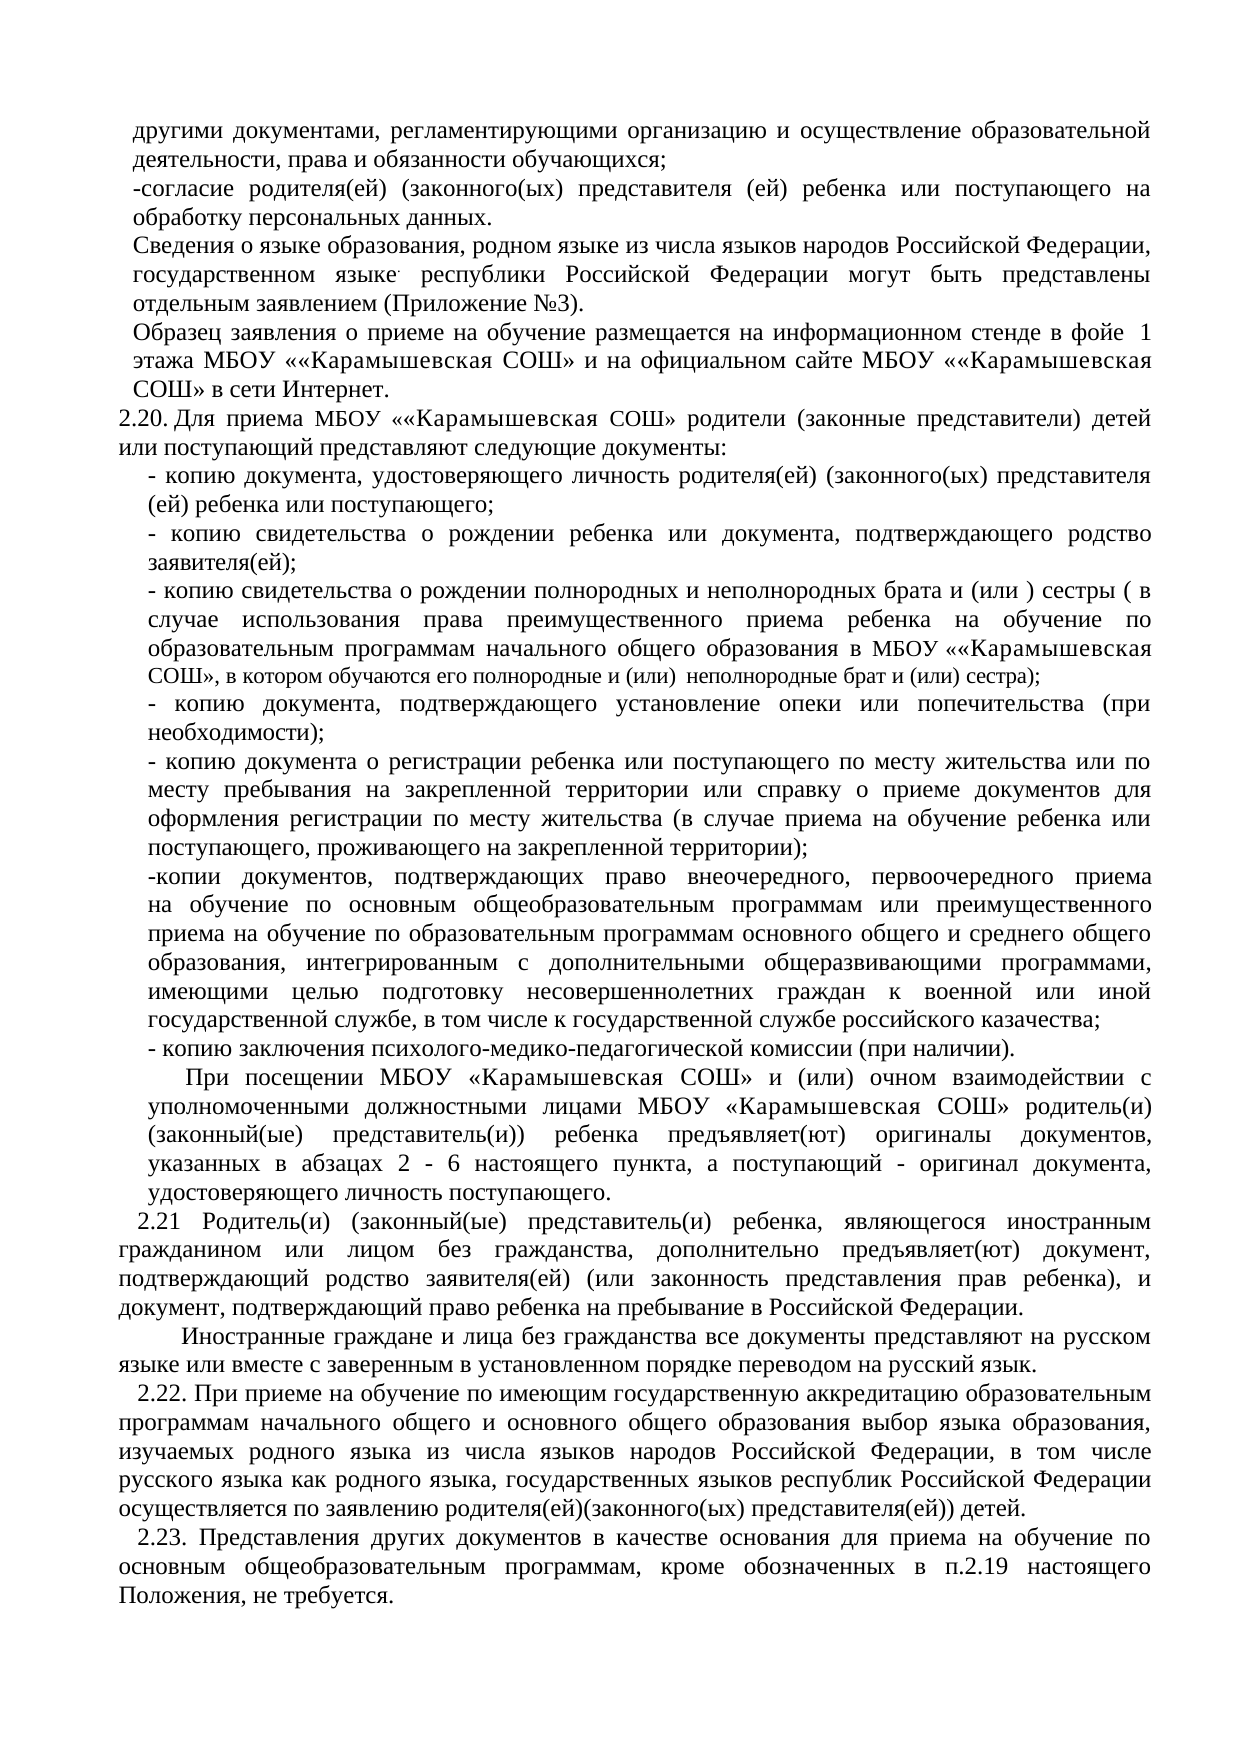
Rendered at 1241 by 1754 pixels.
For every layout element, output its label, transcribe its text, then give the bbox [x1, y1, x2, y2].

list копию свидетельства о рождении ребенка или документа, подтверждающего родство заявителя(ей); [148, 518, 1152, 576]
list Для приема МБОУ ««Карамышевская СОШ» родители (законные представители) детей или поступающий представляют следующие документы: [118, 403, 1152, 461]
list копию документа, подтверждающего установление опеки или попечительства (при необходимости); [148, 688, 1151, 746]
text 2.21 Родитель(и) (законный(ые) представитель(и) ребенка, являющегося иностранным гражданином или лицом без гражданства, дополнительно предъявляет(ют) документ, подтверждающий родство заявителя(ей) (или законность представления прав ребенка), и документ, подтверждающий право ребенка на пребывание в Российской Федерации. [118, 1206, 1152, 1321]
text -согласие родителя(ей) (законного(ых) представителя (ей) ребенка или поступающего на обработку персональных данных. [133, 173, 1152, 231]
text При посещении МБОУ «Карамышевская СОШ» и (или) очном взаимодействии с уполномоченными должностными лицами МБОУ «Карамышевская СОШ» родитель(и) (законный(ые) представитель(и)) ребенка предъявляет(ют) оригиналы документов, указанных в абзацах 2 - 6 настоящего пункта, а поступающий - оригинал документа, удостоверяющего личность поступающего. [148, 1062, 1152, 1206]
list копию заключения психолого-медико-педагогической комиссии (при наличии). [148, 1033, 1169, 1062]
text Образец заявления о приеме на обучение размещается на информационном стенде в фойе 1 этажа МБОУ ««Карамышевская СОШ» и на официальном сайте МБОУ ««Карамышевская СОШ» в сети Интернет. [133, 317, 1152, 403]
text Иностранные граждане и лица без гражданства все документы представляют на русском языке или вместе с заверенным в установленном порядке переводом на русский язык. [118, 1321, 1152, 1378]
list Представления других документов в качестве основания для приема на обучение по основным общеобразовательным программам, кроме обозначенных в п.2.19 настоящего Положения, не требуется. [118, 1522, 1151, 1608]
list копию документа, удостоверяющего личность родителя(ей) (законного(ых) представителя (ей) ребенка или поступающего; [148, 461, 1151, 518]
text -копии документов, подтверждающих право внеочередного, первоочередного приема на обучение по основным общеобразовательным программам или преимущественного приема на обучение по образовательным программам основного общего и среднего общего образования, интегрированным с дополнительными общеразвивающими программами, имеющими целью подготовку несовершеннолетних граждан к военной или иной государственной службе, в том числе к государственной службе российского казачества; [148, 861, 1152, 1033]
list копию документа о регистрации ребенка или поступающего по месту жительства или по месту пребывания на закрепленной территории или справку о приеме документов для оформления регистрации по месту жительства (в случае приема на обучение ребенка или поступающего, проживающего на закрепленной территории); [148, 746, 1152, 861]
text Сведения о языке образования, родном языке из числа языков народов Российской Федерации, государственном языке. республики Российской Федерации могут быть представлены отдельным заявлением (Приложение №3). [133, 231, 1151, 317]
list При приеме на обучение по имеющим государственную аккредитацию образовательным программам начального общего и основного общего образования выбор языка образования, изучаемых родного языка из числа языков народов Российской Федерации, в том числе русского языка как родного языка, государственных языков республик Российской Федерации осуществляется по заявлению родителя(ей)(законного(ых) представителя(ей)) детей. [118, 1378, 1152, 1522]
list копию свидетельства о рождении полнородных и неполнородных брата и (или ) сестры ( в случае использования права преимущественного приема ребенка на обучение по образовательным программам начального общего образования в МБОУ ««Карамышевская СОШ», в котором обучаются его полнородные и (или) неполнородные брат и (или) сестра); [148, 576, 1152, 688]
text другими документами, регламентирующими организацию и осуществление образовательной деятельности, права и обязанности обучающихся; [133, 115, 1151, 173]
